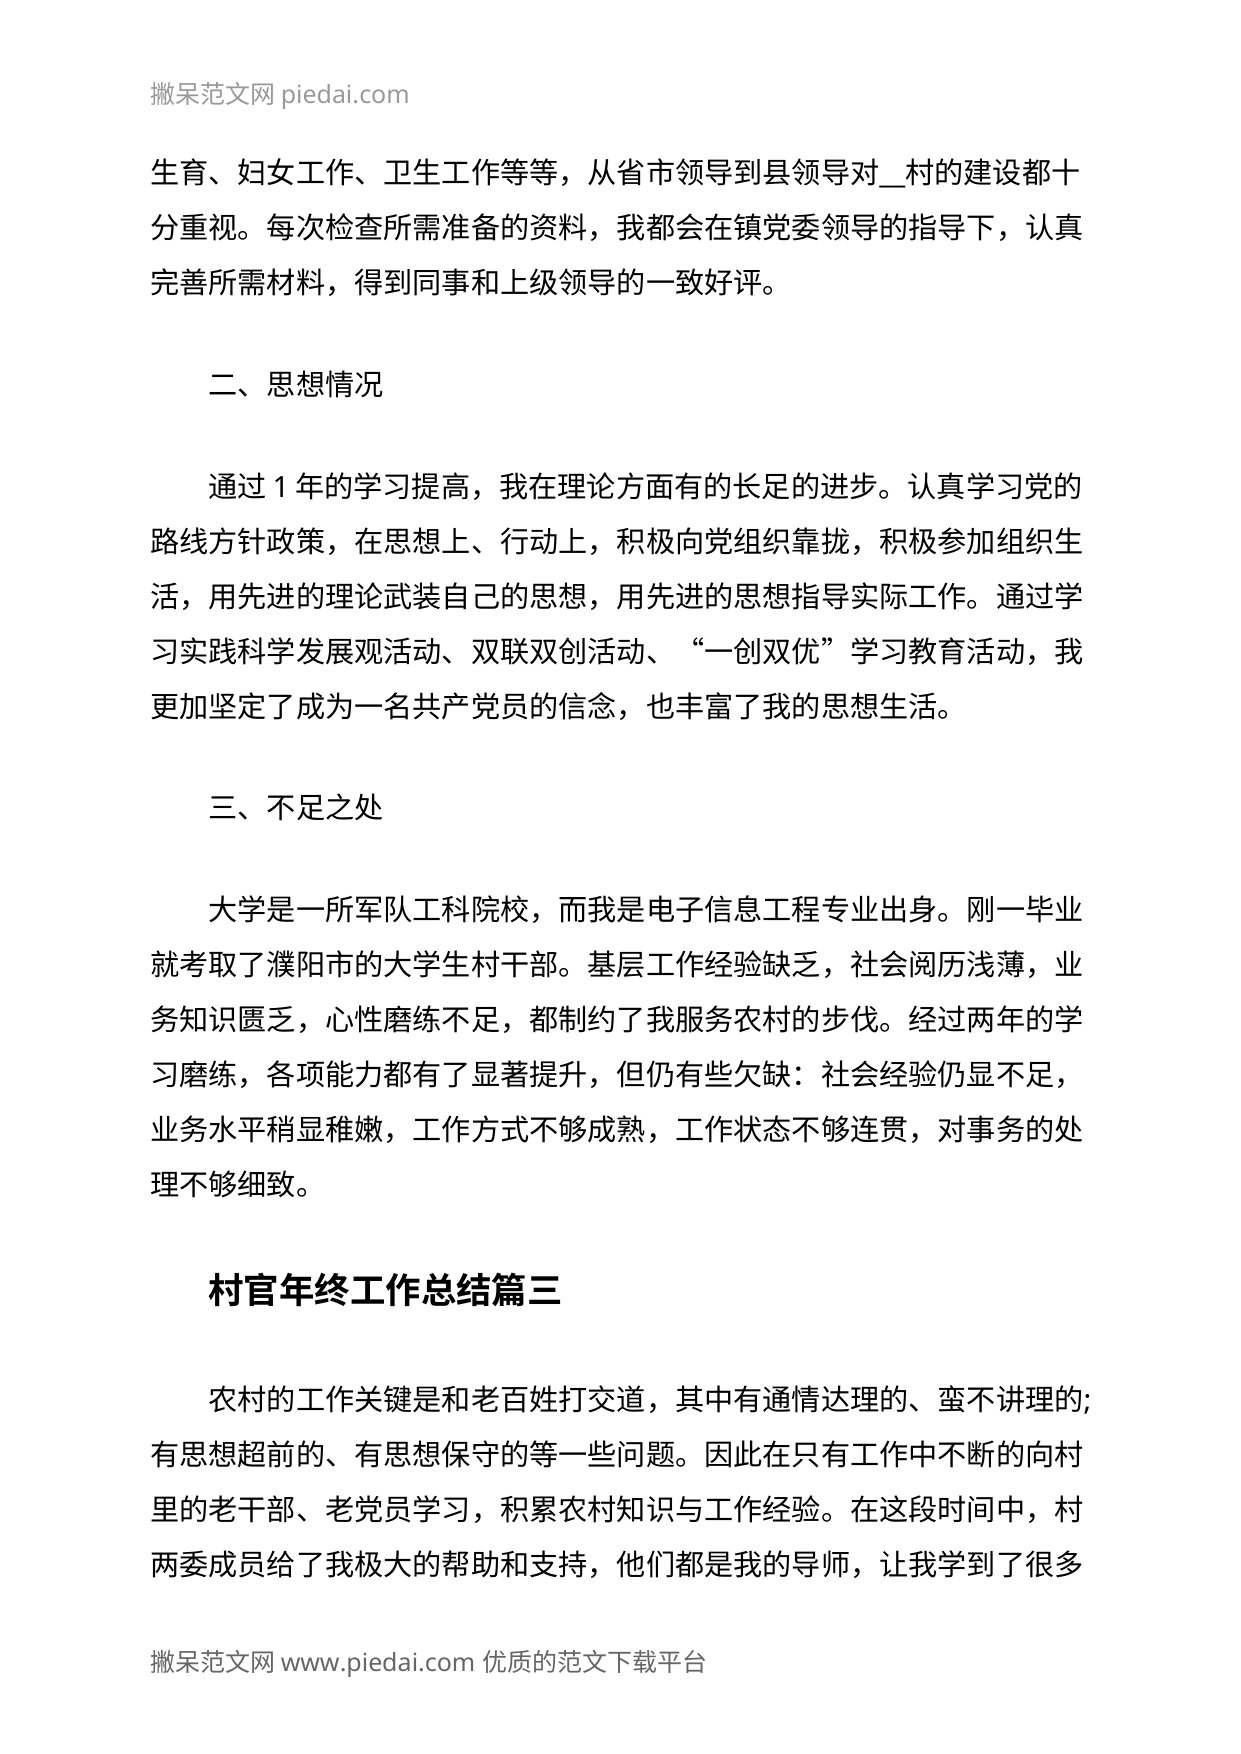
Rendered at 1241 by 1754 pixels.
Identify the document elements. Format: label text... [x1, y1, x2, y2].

text 村官年终工作总结篇三 [150, 1263, 1090, 1314]
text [150, 150, 1090, 302]
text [150, 1376, 1090, 1583]
text 二、思想情况 [150, 362, 1090, 404]
text 大学是一所军队工科院校，而我是电子信息工程专业出身。刚一毕业就考取了濮阳市的大学生村干部。基层工作经验缺乏，社会阅历浅薄，业务知识匮乏，心性磨练不足，都制约了我服务农村的步伐。经过两年的学习磨练，各项能力都有了显著提升，但仍有些欠缺：社会经验仍显不足，业务水平稍显稚嫩，工作方式不够成熟，工作状态不够连贯，对事务的处理不够细致。 [150, 887, 1090, 1203]
text 通过1年的学习提高，我在理论方面有的长足的进步。认真学习党的路线方针政策，在思想上、行动上，积极向党组织靠拢，积极参加组织生活，用先进的理论武装自己的思想，用先进的思想指导实际工作。通过学习实践科学发展观活动、双联双创活动、“一创双优”学习教育活动，我更加坚定了成为一名共产党员的信念，也丰富了我的思想生活。 [150, 463, 1090, 725]
text 三、不足之处 [150, 785, 1090, 827]
